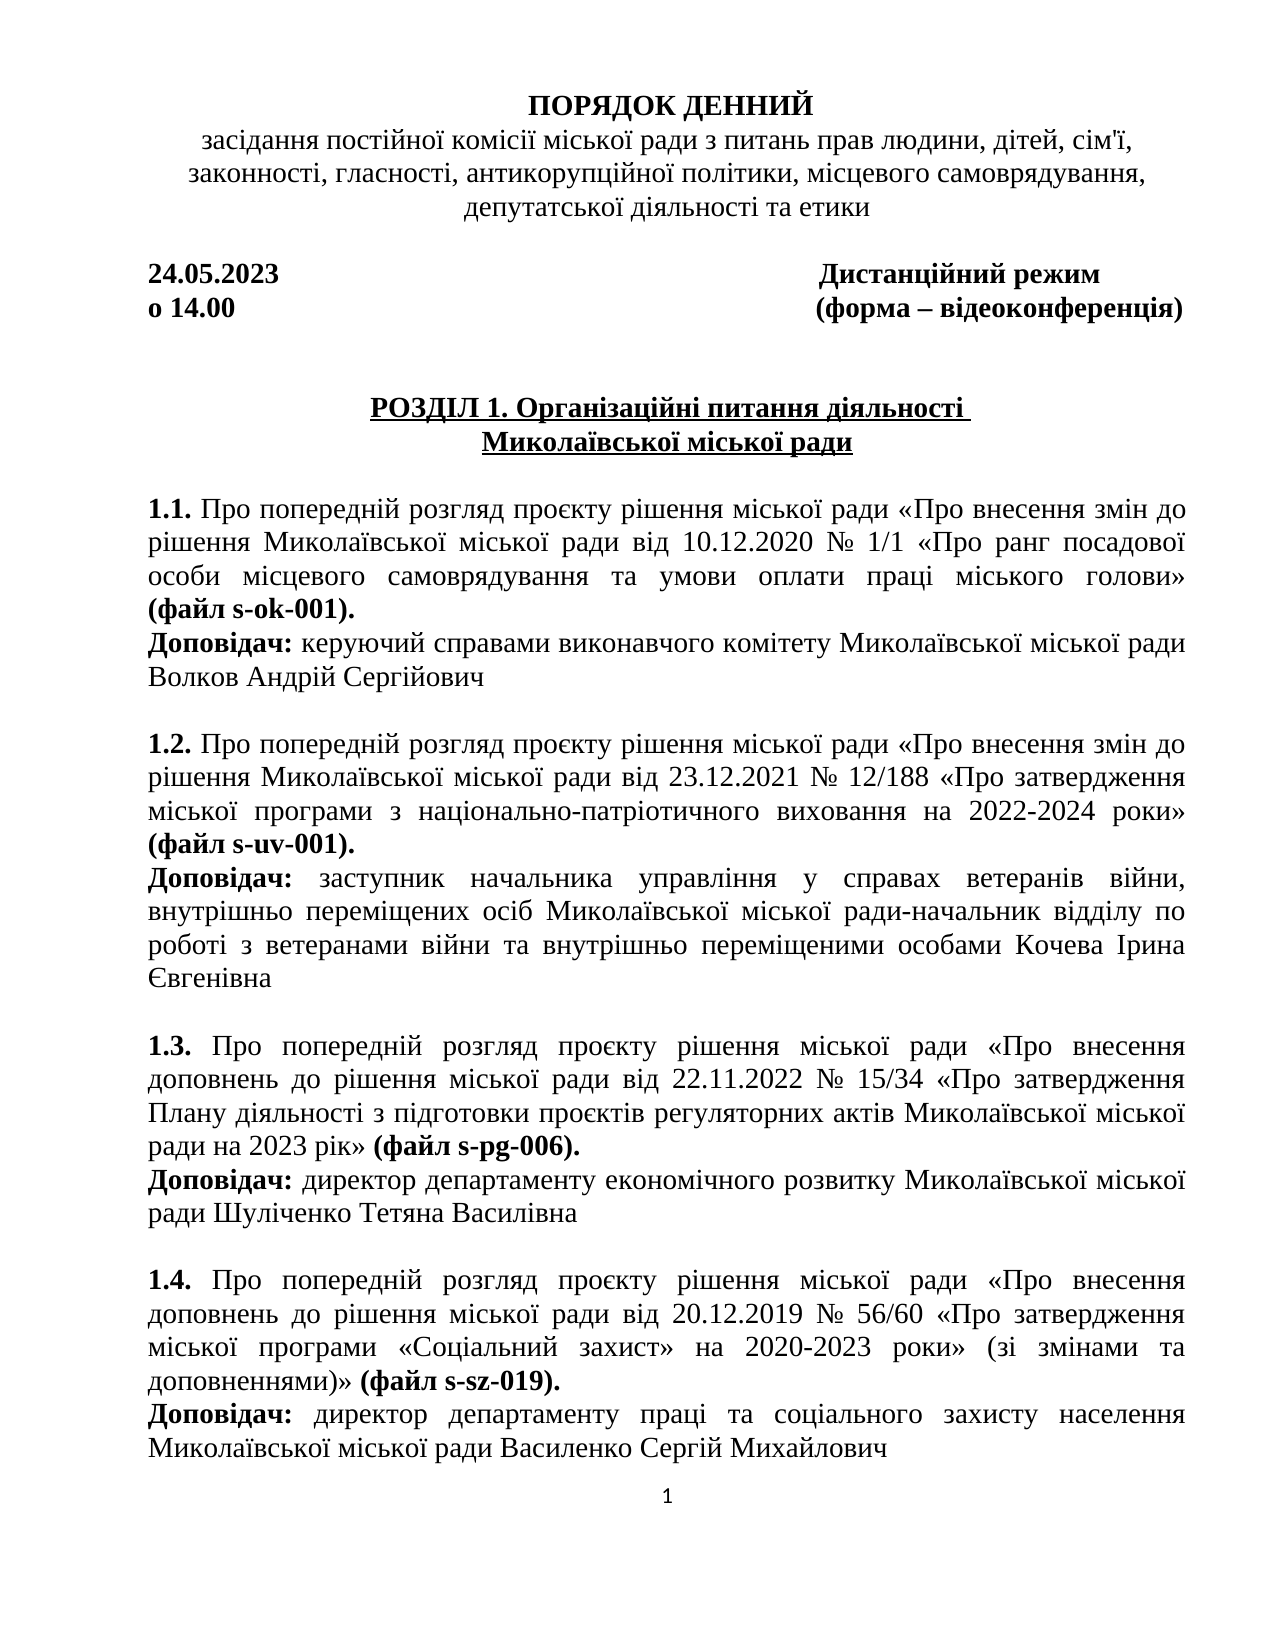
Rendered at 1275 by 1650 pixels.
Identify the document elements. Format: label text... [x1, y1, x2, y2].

text Доповідач: заступник начальника управління у справах ветеранів війни, внутрішньо переміщених осіб Миколаївської міської ради-начальник відділу по роботі з ветеранами війни та внутрішньо переміщеними особами Кочева Ірина Євгенівна [148, 860, 1186, 994]
text Доповідач: директор департаменту економічного розвитку Миколаївської міської ради Шуліченко Тетяна Василівна [148, 1162, 1186, 1229]
text 1.3. Про попередній розгляд проєкту рішення міської ради «Про внесення доповнень до рішення міської ради від 22.11.2022 № 15/34 «Про затвердження Плану діяльності з підготовки проєктів регуляторних актів Миколаївської міської ради на 2023 рік» (файл s-pg-006). [148, 1028, 1186, 1162]
text 24.05.2023 Дистанційний режим [148, 256, 1186, 290]
text РОЗДІЛ 1. Організаційні питання діяльності [148, 390, 1186, 424]
text 1.4. Про попередній розгляд проєкту рішення міської ради «Про внесення доповнень до рішення міської ради від 20.12.2019 № 56/60 «Про затвердження міської програми «Соціальний захист» на 2020-2023 роки» (зі змінами та доповненнями)» (файл s-sz-019). [148, 1262, 1186, 1397]
text Доповідач: керуючий справами виконавчого комітету Миколаївської міської ради Волков Андрій Сергійович [148, 625, 1186, 692]
text засідання постійної комісії міської ради з питань прав людини, дітей, сім'ї, законності, гласності, антикорупційної політики, місцевого самоврядування, депутатської діяльності та етики [148, 122, 1186, 223]
text Миколаївської міської ради [148, 424, 1186, 457]
text о 14.00 (форма – відеоконференція) [148, 290, 1186, 323]
text 1.2. Про попередній розгляд проєкту рішення міської ради «Про внесення змін до рішення Миколаївської міської ради від 23.12.2021 № 12/188 «Про затвердження міської програми з національно-патріотичного виховання на 2022-2024 роки» (файл s-uv-001). [148, 726, 1186, 860]
text ПОРЯДОК ДЕННИЙ [148, 88, 1186, 122]
text Доповідач: директор департаменту праці та соціального захисту населення Миколаївської міської ради Василенко Сергій Михайлович [148, 1397, 1186, 1464]
text 1.1. Про попередній розгляд проєкту рішення міської ради «Про внесення змін до рішення Миколаївської міської ради від 10.12.2020 № 1/1 «Про ранг посадової особи місцевого самоврядування та умови оплати праці міського голови» (файл s-ok-001). [148, 491, 1186, 625]
